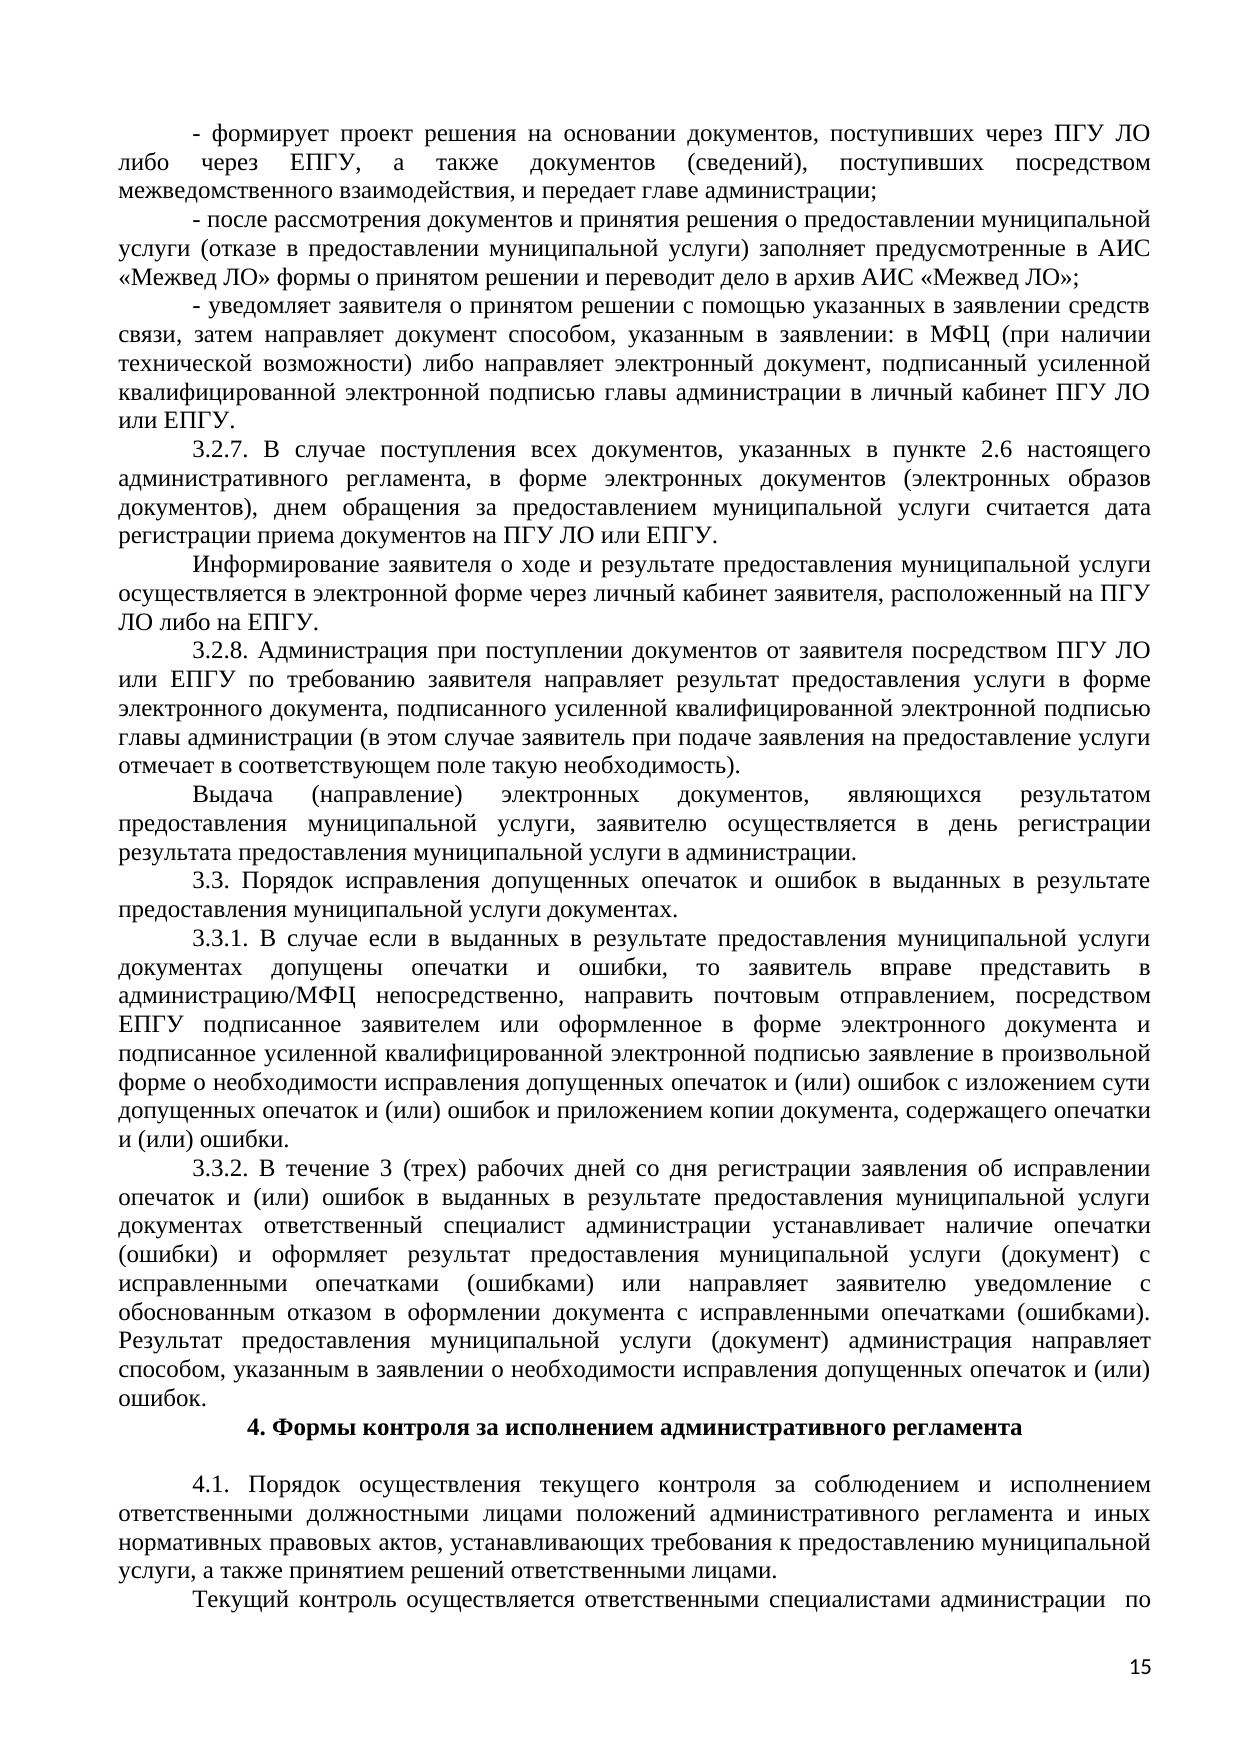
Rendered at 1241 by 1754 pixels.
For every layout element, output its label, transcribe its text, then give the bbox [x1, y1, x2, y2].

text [118, 1584, 1152, 1613]
text 4. Формы контроля за исполнением административного регламента [118, 1412, 1152, 1441]
text - уведомляет заявителя о принятом решении с помощью указанных в заявлении средств связи, затем направляет документ способом, указанным в заявлении: в МФЦ (при наличии технической возможности) либо направляет электронный документ, подписанный усиленной квалифицированной электронной подписью главы администрации в личный кабинет ПГУ ЛО или ЕПГУ. [118, 291, 1152, 434]
text Информирование заявителя о ходе и результате предоставления муниципальной услуги осуществляется в электронной форме через личный кабинет заявителя, расположенный на ПГУ ЛО либо на ЕПГУ. [118, 549, 1152, 636]
text 3.3. Порядок исправления допущенных опечаток и ошибок в выданных в результате предоставления муниципальной услуги документах. [118, 866, 1152, 923]
text - после рассмотрения документов и принятия решения о предоставлении муниципальной услуги (отказе в предоставлении муниципальной услуги) заполняет предусмотренные в АИС «Межвед ЛО» формы о принятом решении и переводит дело в архив АИС «Межвед ЛО»; [118, 204, 1152, 291]
text - формирует проект решения на основании документов, поступивших через ПГУ ЛО либо через ЕПГУ, а также документов (сведений), поступивших посредством межведомственного взаимодействия, и передает главе администрации; [118, 118, 1152, 204]
text Выдача (направление) электронных документов, являющихся результатом предоставления муниципальной услуги, заявителю осуществляется в день регистрации результата предоставления муниципальной услуги в администрации. [118, 779, 1152, 866]
text 3.3.2. В течение 3 (трех) рабочих дней со дня регистрации заявления об исправлении опечаток и (или) ошибок в выданных в результате предоставления муниципальной услуги документах ответственный специалист администрации устанавливает наличие опечатки (ошибки) и оформляет результат предоставления муниципальной услуги (документ) с исправленными опечатками (ошибками) или направляет заявителю уведомление с обоснованным отказом в оформлении документа с исправленными опечатками (ошибками). Результат предоставления муниципальной услуги (документ) администрация направляет способом, указанным в заявлении о необходимости исправления допущенных опечаток и (или) ошибок. [118, 1153, 1152, 1412]
text 3.2.7. В случае поступления всех документов, указанных в пункте 2.6 настоящего административного регламента, в форме электронных документов (электронных образов документов), днем обращения за предоставлением муниципальной услуги считается дата регистрации приема документов на ПГУ ЛО или ЕПГУ. [118, 434, 1152, 549]
text 3.3.1. В случае если в выданных в результате предоставления муниципальной услуги документах допущены опечатки и ошибки, то заявитель вправе представить в администрацию/МФЦ непосредственно, направить почтовым отправлением, посредством ЕПГУ подписанное заявителем или оформленное в форме электронного документа и подписанное усиленной квалифицированной электронной подписью заявление в произвольной форме о необходимости исправления допущенных опечаток и (или) ошибок с изложением сути допущенных опечаток и (или) ошибок и приложением копии документа, содержащего опечатки и (или) ошибки. [118, 923, 1152, 1153]
text 3.2.8. Администрация при поступлении документов от заявителя посредством ПГУ ЛО или ЕПГУ по требованию заявителя направляет результат предоставления услуги в форме электронного документа, подписанного усиленной квалифицированной электронной подписью главы администрации (в этом случае заявитель при подаче заявления на предоставление услуги отмечает в соответствующем поле такую необходимость). [118, 636, 1152, 779]
text 4.1. Порядок осуществления текущего контроля за соблюдением и исполнением ответственными должностными лицами положений административного регламента и иных нормативных правовых актов, устанавливающих требования к предоставлению муниципальной услуги, а также принятием решений ответственными лицами. [118, 1469, 1152, 1584]
